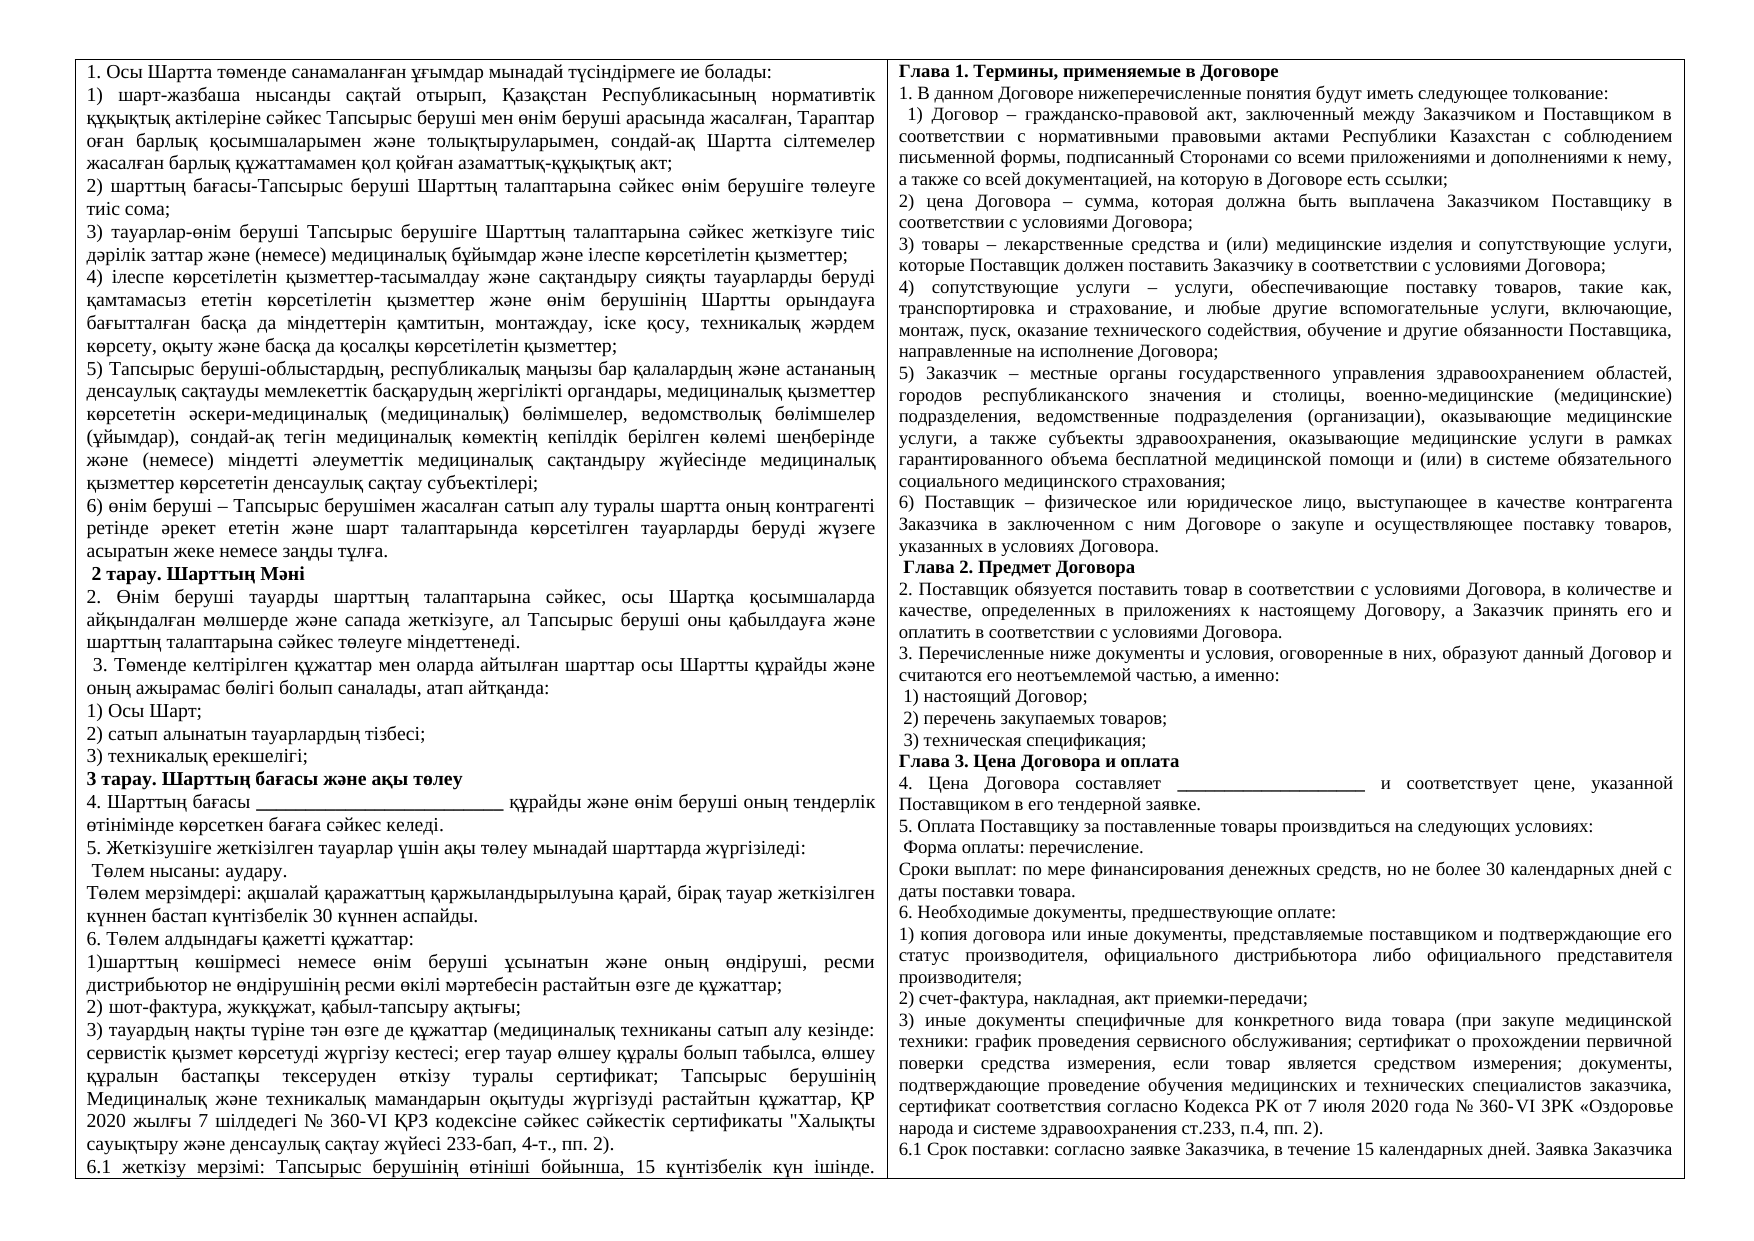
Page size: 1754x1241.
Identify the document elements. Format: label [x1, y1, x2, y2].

table_header [888, 60, 1684, 1178]
table_header [76, 60, 887, 1178]
